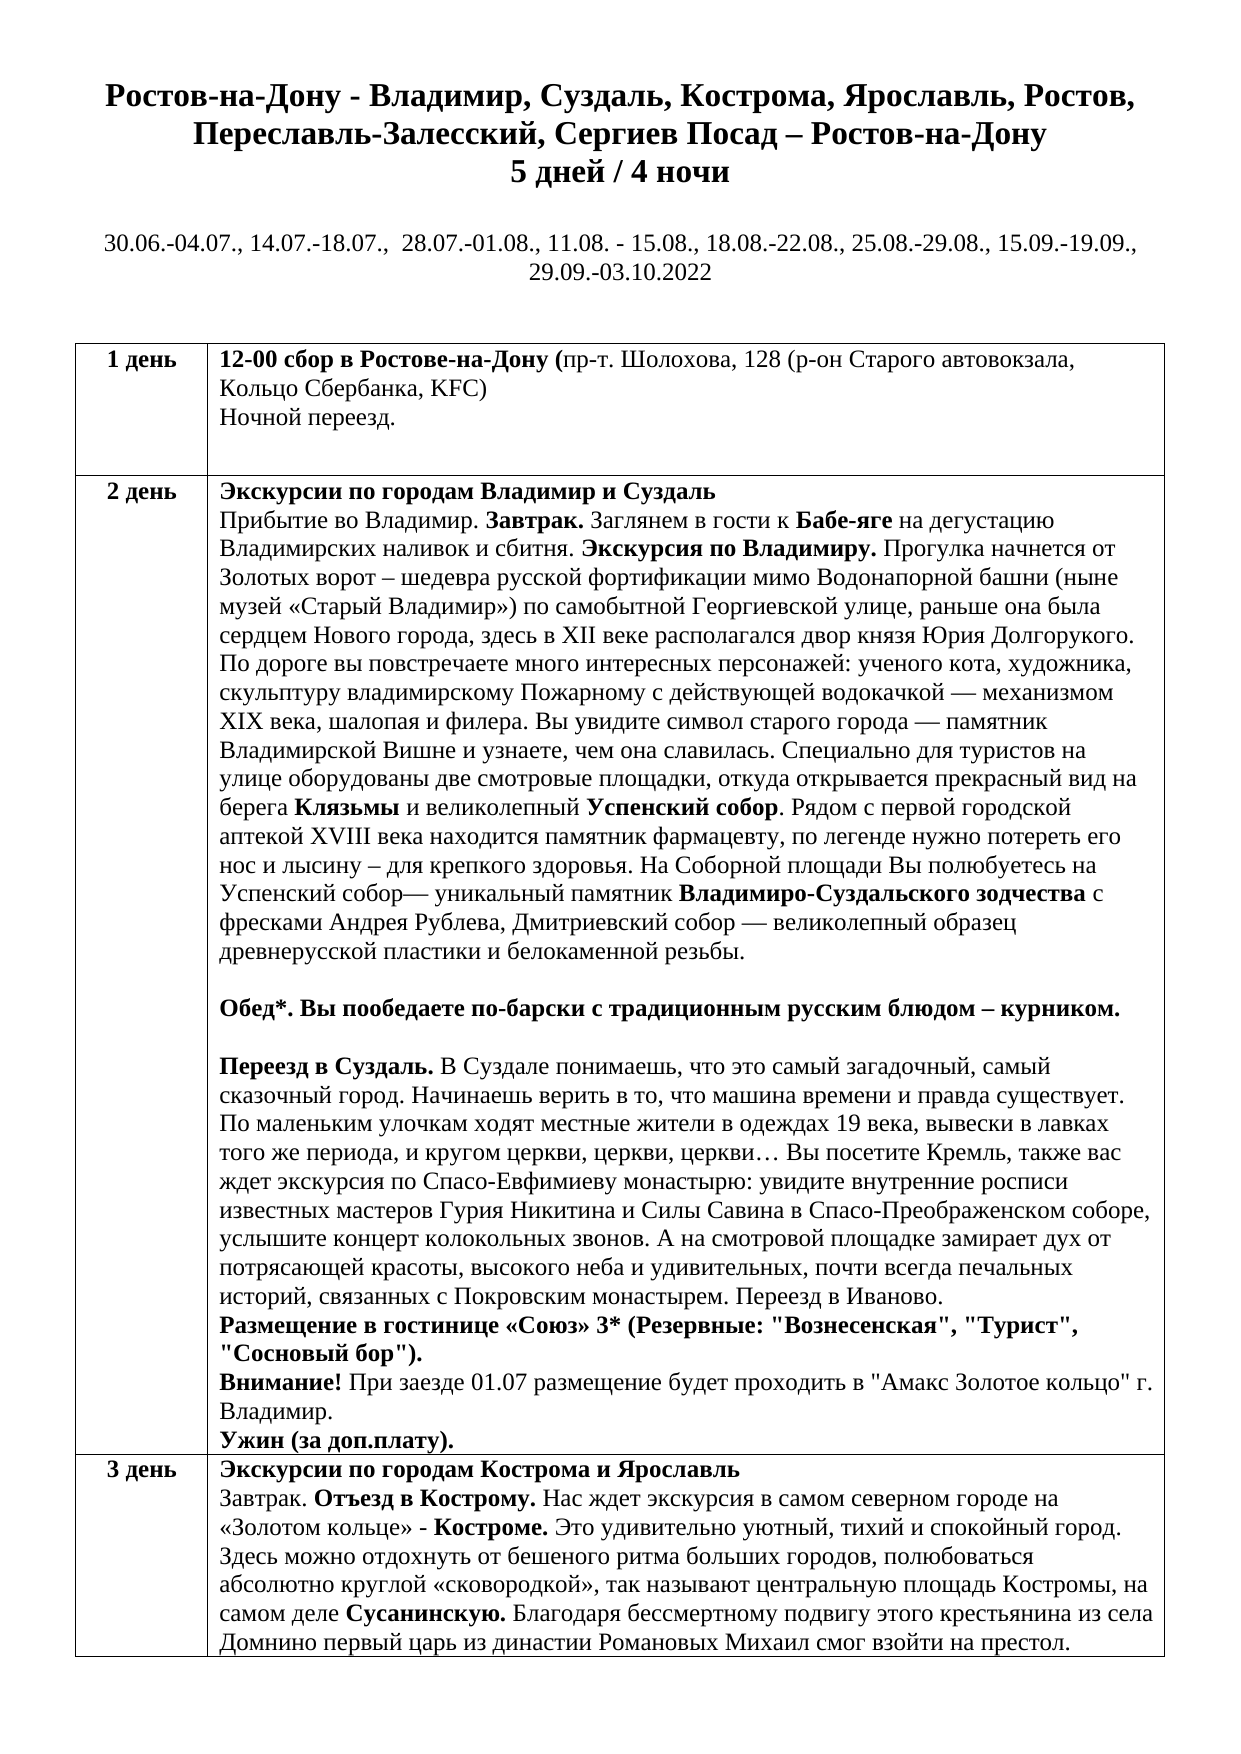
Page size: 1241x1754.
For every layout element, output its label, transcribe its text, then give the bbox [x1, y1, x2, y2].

table_cell 3 день [76, 1455, 207, 1656]
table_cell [208, 1455, 1164, 1656]
text 30.06.-04.07., 14.07.-18.07., 28.07.-01.08., 11.08. - 15.08., 18.08.-22.08., 25.08.-29.08., 15.09.-19.09., 29.09.-03.10.2022 [75, 228, 1165, 286]
table_header 12-00 сбор в Ростове-на-Дону (пр-т. Шолохова, 128 (р-он Старого автовокзала, Кольцо Сбербанка, KFC) Ночной переезд. [208, 344, 1164, 475]
table_cell Экскурсии по городам Владимир и Суздаль Прибытие во Владимир. Завтрак. Заглянем в гости к Бабе-яге на дегустацию Владимирских наливок и сбитня. Экскурсия по Владимиру. Прогулка начнется от Золотых ворот – шедевра русской фортификации мимо Водонапорной башни (ныне музей «Старый Владимир») по самобытной Георгиевской улице, раньше она была сердцем Нового города, здесь в XII веке располагался двор князя Юрия Долгорукого. По дороге вы повстречаете много интересных персонажей: ученого кота, художника, скульптуру владимирскому Пожарному с действующей водокачкой — механизмом XIX века, шалопая и филера. Вы увидите символ старого города — памятник Владимирской Вишне и узнаете, чем она славилась. Специально для туристов на улице оборудованы две смотровые площадки, откуда открывается прекрасный вид на берега Клязьмы и великолепный Успенский собор. Рядом с первой городской аптекой XVIII века находится памятник фармацевту, по легенде нужно потереть его нос и лысину – для крепкого здоровья. На Соборной площади Вы полюбуетесь на Успенский собор— уникальный памятник Владимиро-Суздальского зодчества с фресками Андрея Рублева, Дмитриевский собор — великолепный образец древнерусской пластики и белокаменной резьбы. Обед*. Вы пообедаете по-барски с традиционным русским блюдом – курником. Переезд в Суздаль. В Суздале понимаешь, что это самый загадочный, самый сказочный город. Начинаешь верить в то, что машина времени и правда существует. По маленьким улочкам ходят местные жители в одеждах 19 века, вывески в лавках того же периода, и кругом церкви, церкви, церкви… Вы посетите Кремль, также вас ждет экскурсия по Спасо-Евфимиеву монастырю: увидите внутренние росписи известных мастеров Гурия Никитина и Силы Савина в Спасо-Преображенском соборе, услышите концерт колокольных звонов. А на смотровой площадке замирает дух от потрясающей красоты, высокого неба и удивительных, почти всегда печальных историй, связанных с Покровским монастырем. Переезд в Иваново. Размещение в гостинице «Союз» 3* (Резервные: "Вознесенская", "Турист", "Сосновый бор"). Внимание! При заезде 01.07 размещение будет проходить в "Амакс Золотое кольцо" г. Владимир. Ужин (за доп.плату). [208, 476, 1164, 1453]
table_cell 2 день [76, 476, 207, 1453]
table_header 1 день [76, 344, 207, 475]
text 5 дней / 4 ночи [75, 152, 1165, 190]
text Ростов-на-Дону - Владимир, Суздаль, Кострома, Ярославль, Ростов, Переславль-Залесский, Сергиев Посад – Ростов-на-Дону [75, 75, 1165, 152]
